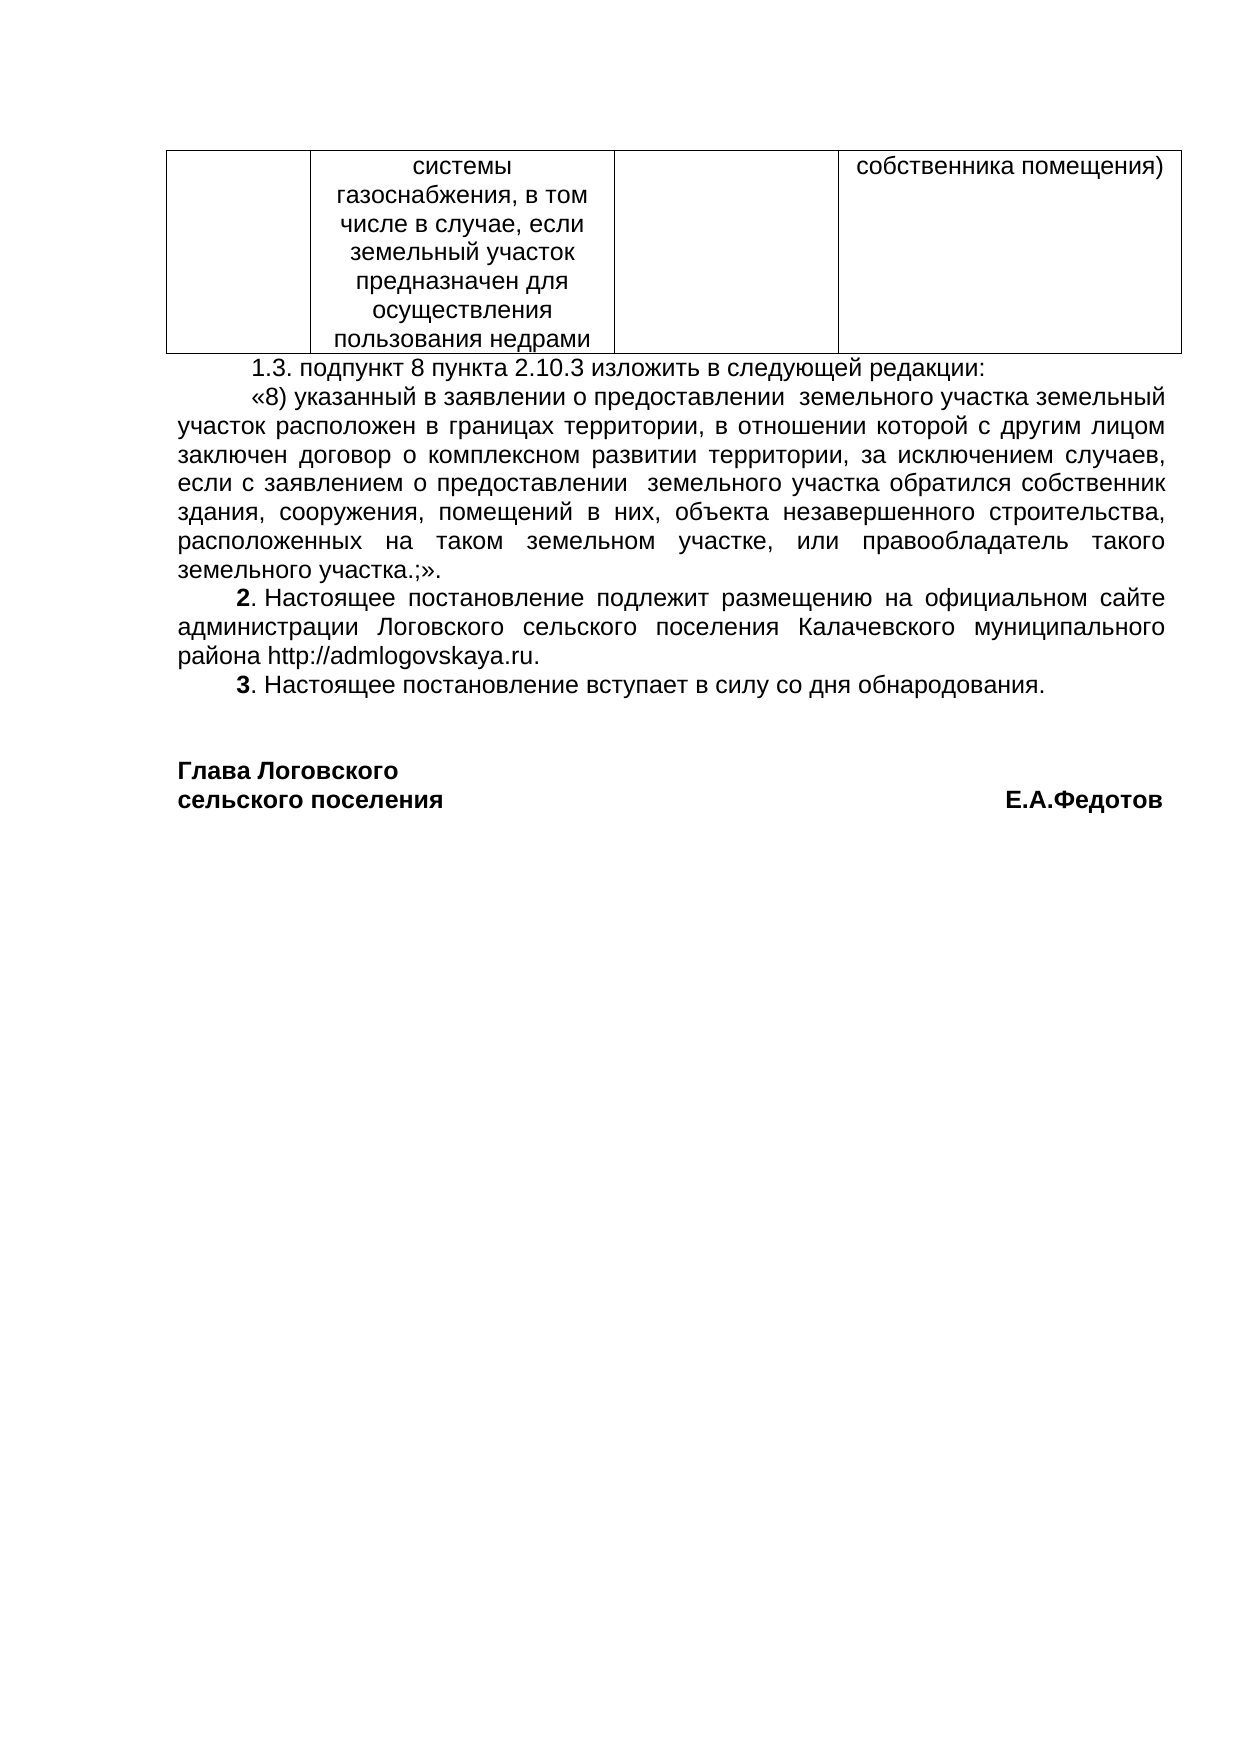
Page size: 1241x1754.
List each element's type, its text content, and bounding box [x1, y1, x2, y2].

text 3. Настоящее постановление вступает в силу со дня обнародования. [177, 670, 1167, 698]
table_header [615, 151, 838, 352]
text «8) указанный в заявлении о предоставлении земельного участка земельный участок расположен в границах территории, в отношении которой с другим лицом заключен договор о комплексном развитии территории, за исключением случаев, если с заявлением о предоставлении земельного участка обратился собственник здания, сооружения, помещений в них, объекта незавершенного строительства, расположенных на таком земельном участке, или правообладатель такого земельного участка.;». [177, 382, 1167, 583]
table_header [839, 151, 1181, 352]
text сельского поселения Е.А.Федотов [177, 785, 1167, 813]
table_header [311, 151, 614, 352]
text Глава Логовского [177, 756, 1167, 785]
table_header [167, 151, 310, 352]
text 2. Настоящее постановление подлежит размещению на официальном сайте администрации Логовского сельского поселения Калачевского муниципального района http://admlogovskaya.ru. [177, 583, 1167, 670]
text 1.3. подпункт 8 пункта 2.10.3 изложить в следующей редакции: [177, 354, 1167, 382]
